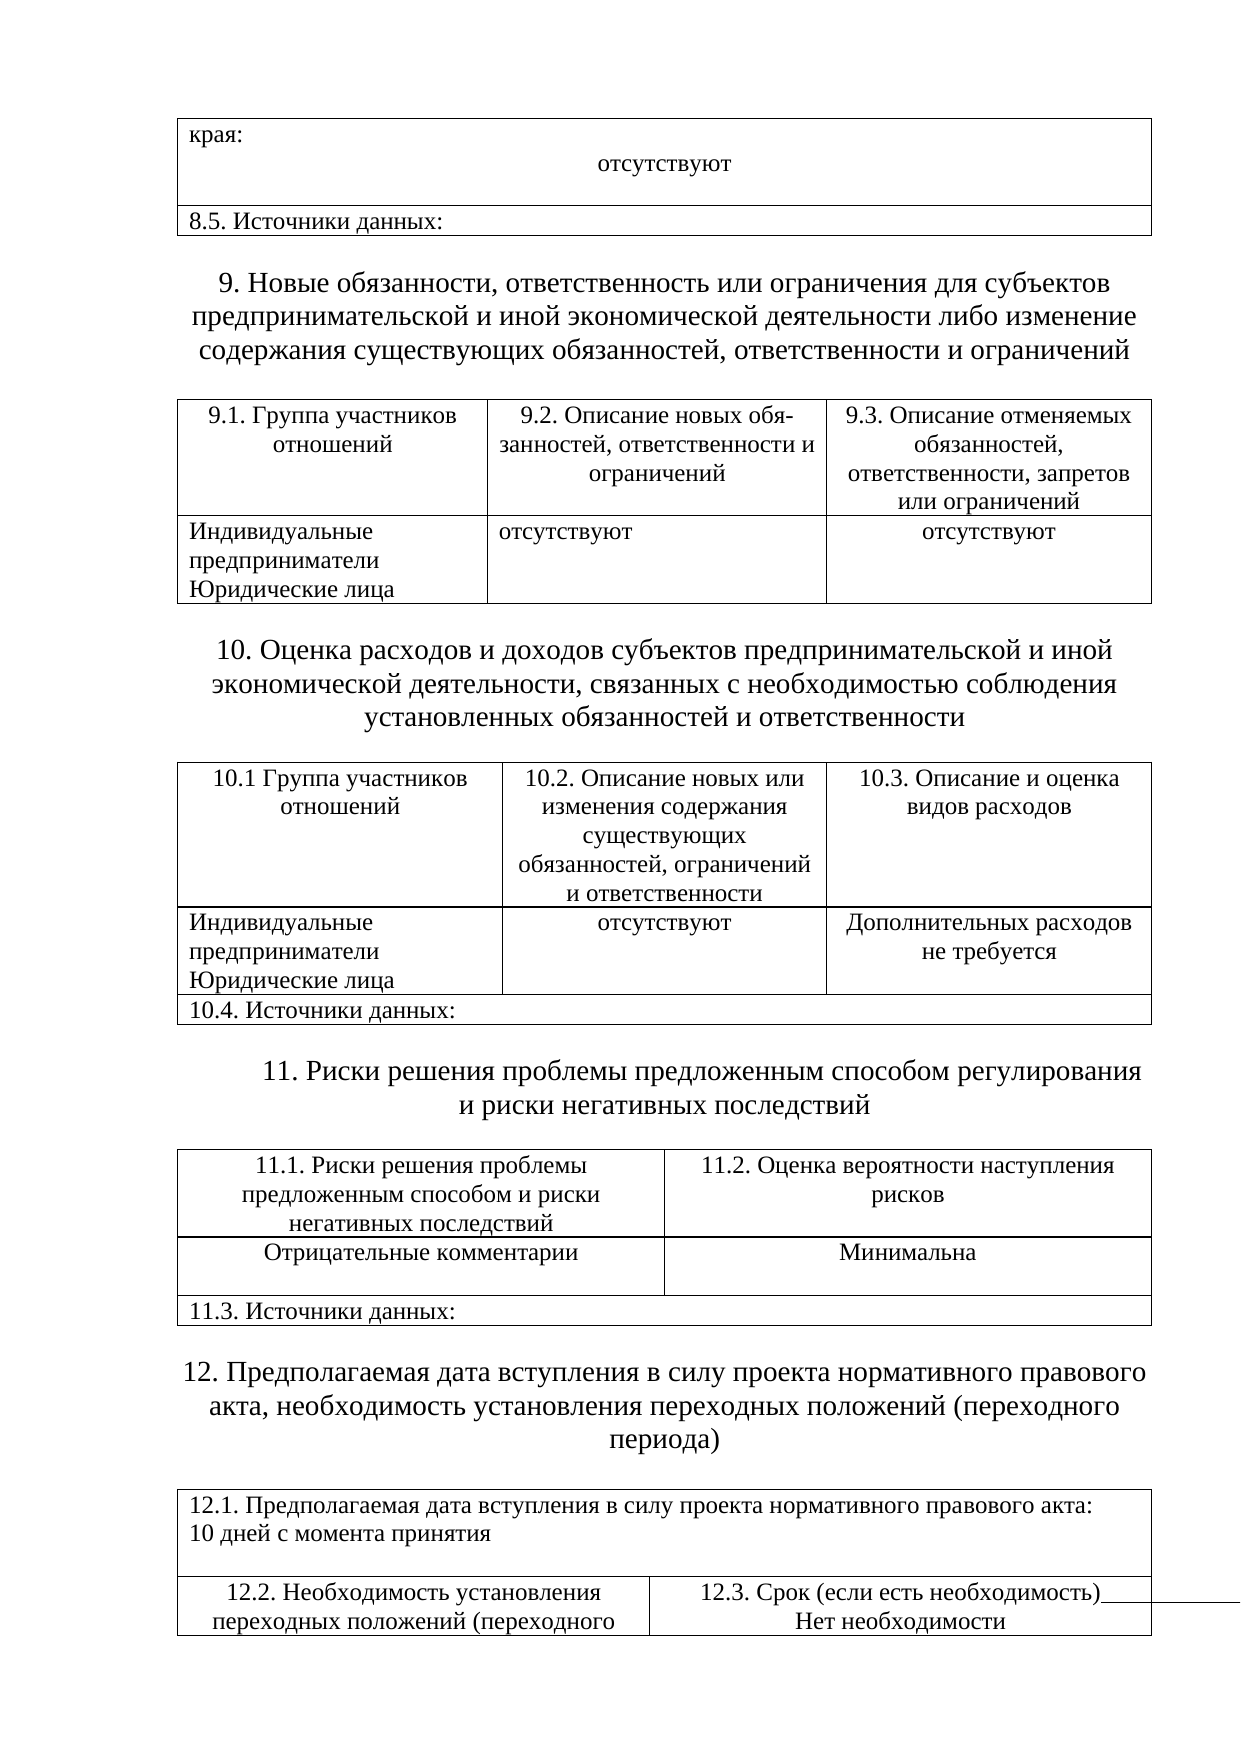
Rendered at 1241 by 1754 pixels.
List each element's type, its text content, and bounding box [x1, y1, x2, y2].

text 11. Риски решения проблемы предложенным способом регулирования и риски негативных последствий [177, 1053, 1152, 1120]
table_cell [650, 1577, 1151, 1634]
table_header 10.1 Группа участников отношений [178, 763, 502, 906]
table_cell отсутствуют [488, 516, 826, 602]
table_header 10.2. Описание новых или изменения содержания существующих обязанностей, ограничений и ответственности [503, 763, 826, 906]
table_cell отсутствуют [827, 516, 1151, 602]
table_cell 10.4. Источники данных: [178, 995, 1151, 1023]
table_cell Минимальна [665, 1238, 1151, 1295]
table_cell отсутствуют [503, 908, 826, 994]
table_cell Отрицательные комментарии [178, 1238, 664, 1295]
table_cell Индивидуальные предприниматели Юридические лица [178, 908, 502, 994]
text 12. Предполагаемая дата вступления в силу проекта нормативного правового акта, необходимость установления переходных положений (переходного периода) [177, 1354, 1152, 1455]
table_header 10.3. Описание и оценка видов расходов [827, 763, 1151, 906]
table_header 9.1. Группа участников отношений [178, 400, 487, 515]
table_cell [178, 1577, 649, 1634]
table_header 12.1. Предполагаемая дата вступления в силу проекта нормативного правового акта: 10 дней с момента принятия [178, 1490, 1151, 1576]
text 10. Оценка расходов и доходов субъектов предпринимательской и иной экономической деятельности, связанных с необходимостью соблюдения установленных обязанностей и ответственности [177, 632, 1152, 733]
table_cell Индивидуальные предприниматели Юридические лица [178, 516, 487, 602]
table_header 11.2. Оценка вероятности наступления рисков [665, 1150, 1151, 1236]
table_header 11.1. Риски решения проблемы предложенным способом и риски негативных последствий [178, 1150, 664, 1236]
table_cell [178, 119, 1151, 205]
table_header 9.2. Описание новых обязанностей, ответственности и ограничений [488, 400, 826, 515]
table_header 9.3. Описание отменяемых обязанностей, ответственности, запретов или ограничений [827, 400, 1151, 515]
table_cell Дополнительных расходов не требуется [827, 908, 1151, 994]
table_cell 11.3. Источники данных: [178, 1296, 1151, 1325]
table_cell 8.5. Источники данных: [178, 206, 1151, 235]
text 9. Новые обязанности, ответственность или ограничения для субъектов предпринимательской и иной экономической деятельности либо изменение содержания существующих обязанностей, ответственности и ограничений [177, 265, 1152, 366]
